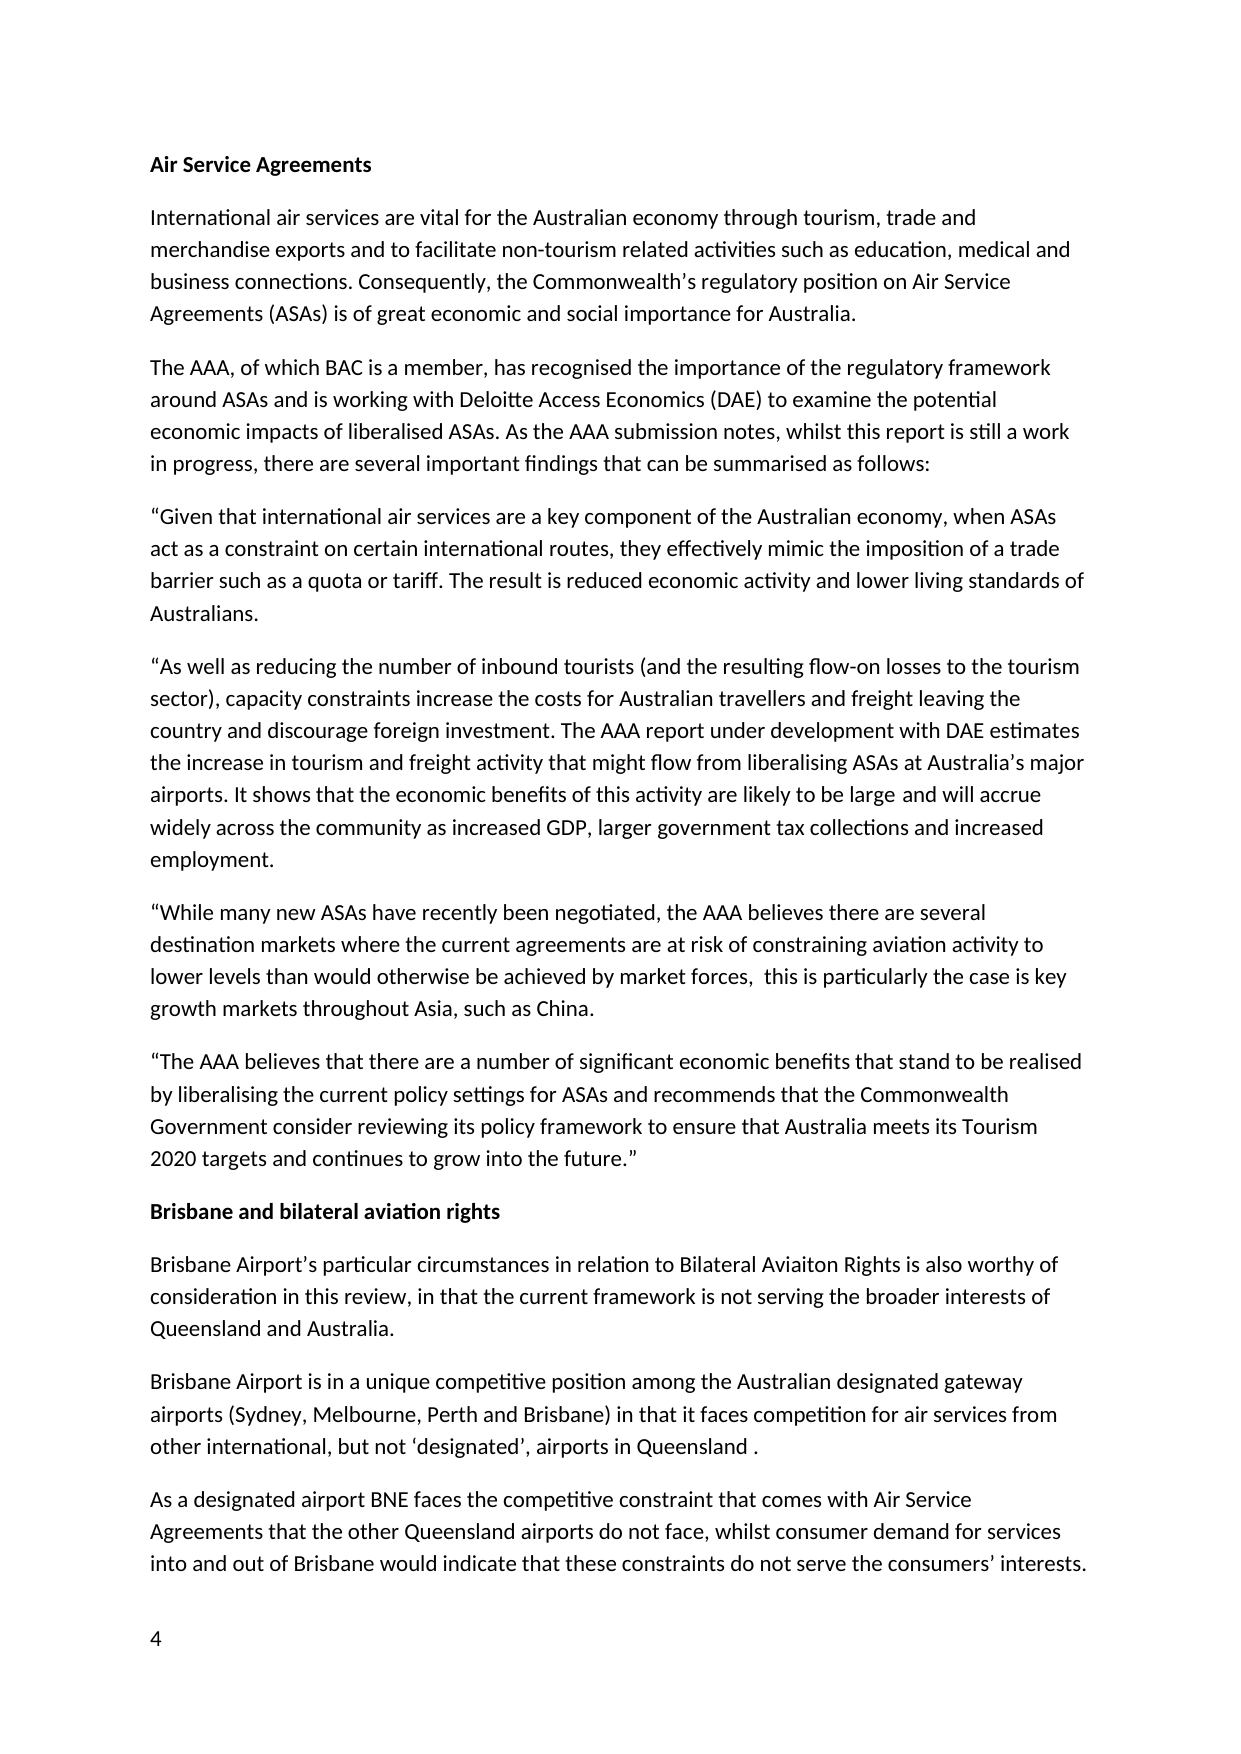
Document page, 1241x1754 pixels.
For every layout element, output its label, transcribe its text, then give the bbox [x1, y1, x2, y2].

text International air services are vital for the Australian economy through tourism, trade and merchandise exports and to facilitate non-tourism related activities such as education, medical and business connections. Consequently, the Commonwealth’s regulatory position on Air Service Agreements (ASAs) is of great economic and social importance for Australia. [150, 203, 1090, 328]
text “The AAA believes that there are a number of significant economic benefits that stand to be realised by liberalising the current policy settings for ASAs and recommends that the Commonwealth Government consider reviewing its policy framework to ensure that Australia meets its Tourism 2020 targets and continues to grow into the future.” [150, 1047, 1090, 1172]
text The AAA, of which BAC is a member, has recognised the importance of the regulatory framework around ASAs and is working with Deloitte Access Economics (DAE) to examine the potential economic impacts of liberalised ASAs. As the AAA submission notes, whilst this report is still a work in progress, there are several important findings that can be summarised as follows: [150, 353, 1090, 477]
text Air Service Agreements [150, 150, 1090, 178]
text “While many new ASAs have recently been negotiated, the AAA believes there are several destination markets where the current agreements are at risk of constraining aviation activity to lower levels than would otherwise be achieved by market forces, this is particularly the case is key growth markets throughout Asia, such as China. [150, 898, 1090, 1022]
text “As well as reducing the number of inbound tourists (and the resulting flow-on losses to the tourism sector), capacity constraints increase the costs for Australian travellers and freight leaving the country and discourage foreign investment. The AAA report under development with DAE estimates the increase in tourism and freight activity that might flow from liberalising ASAs at Australia’s major airports. It shows that the economic benefits of this activity are likely to be large and will accrue widely across the community as increased GDP, larger government tax collections and increased employment. [150, 652, 1090, 873]
text “Given that international air services are a key component of the Australian economy, when ASAs act as a constraint on certain international routes, they effectively mimic the imposition of a trade barrier such as a quota or tariff. The result is reduced economic activity and lower living standards of Australians. [150, 502, 1090, 627]
text Brisbane Airport is in a unique competitive position among the Australian designated gateway airports (Sydney, Melbourne, Perth and Brisbane) in that it faces competition for air services from other international, but not ‘designated’, airports in Queensland . [150, 1367, 1090, 1460]
text Brisbane and bilateral aviation rights [150, 1197, 1090, 1225]
text Brisbane Airport’s particular circumstances in relation to Bilateral Aviaiton Rights is also worthy of consideration in this review, in that the current framework is not serving the broader interests of Queensland and Australia. [150, 1250, 1090, 1342]
text As a designated airport BNE faces the competitive constraint that comes with Air Service Agreements that the other Queensland airports do not face, whilst consumer demand for services into and out of Brisbane would indicate that these constraints do not serve the consumers’ interests. [150, 1485, 1090, 1577]
